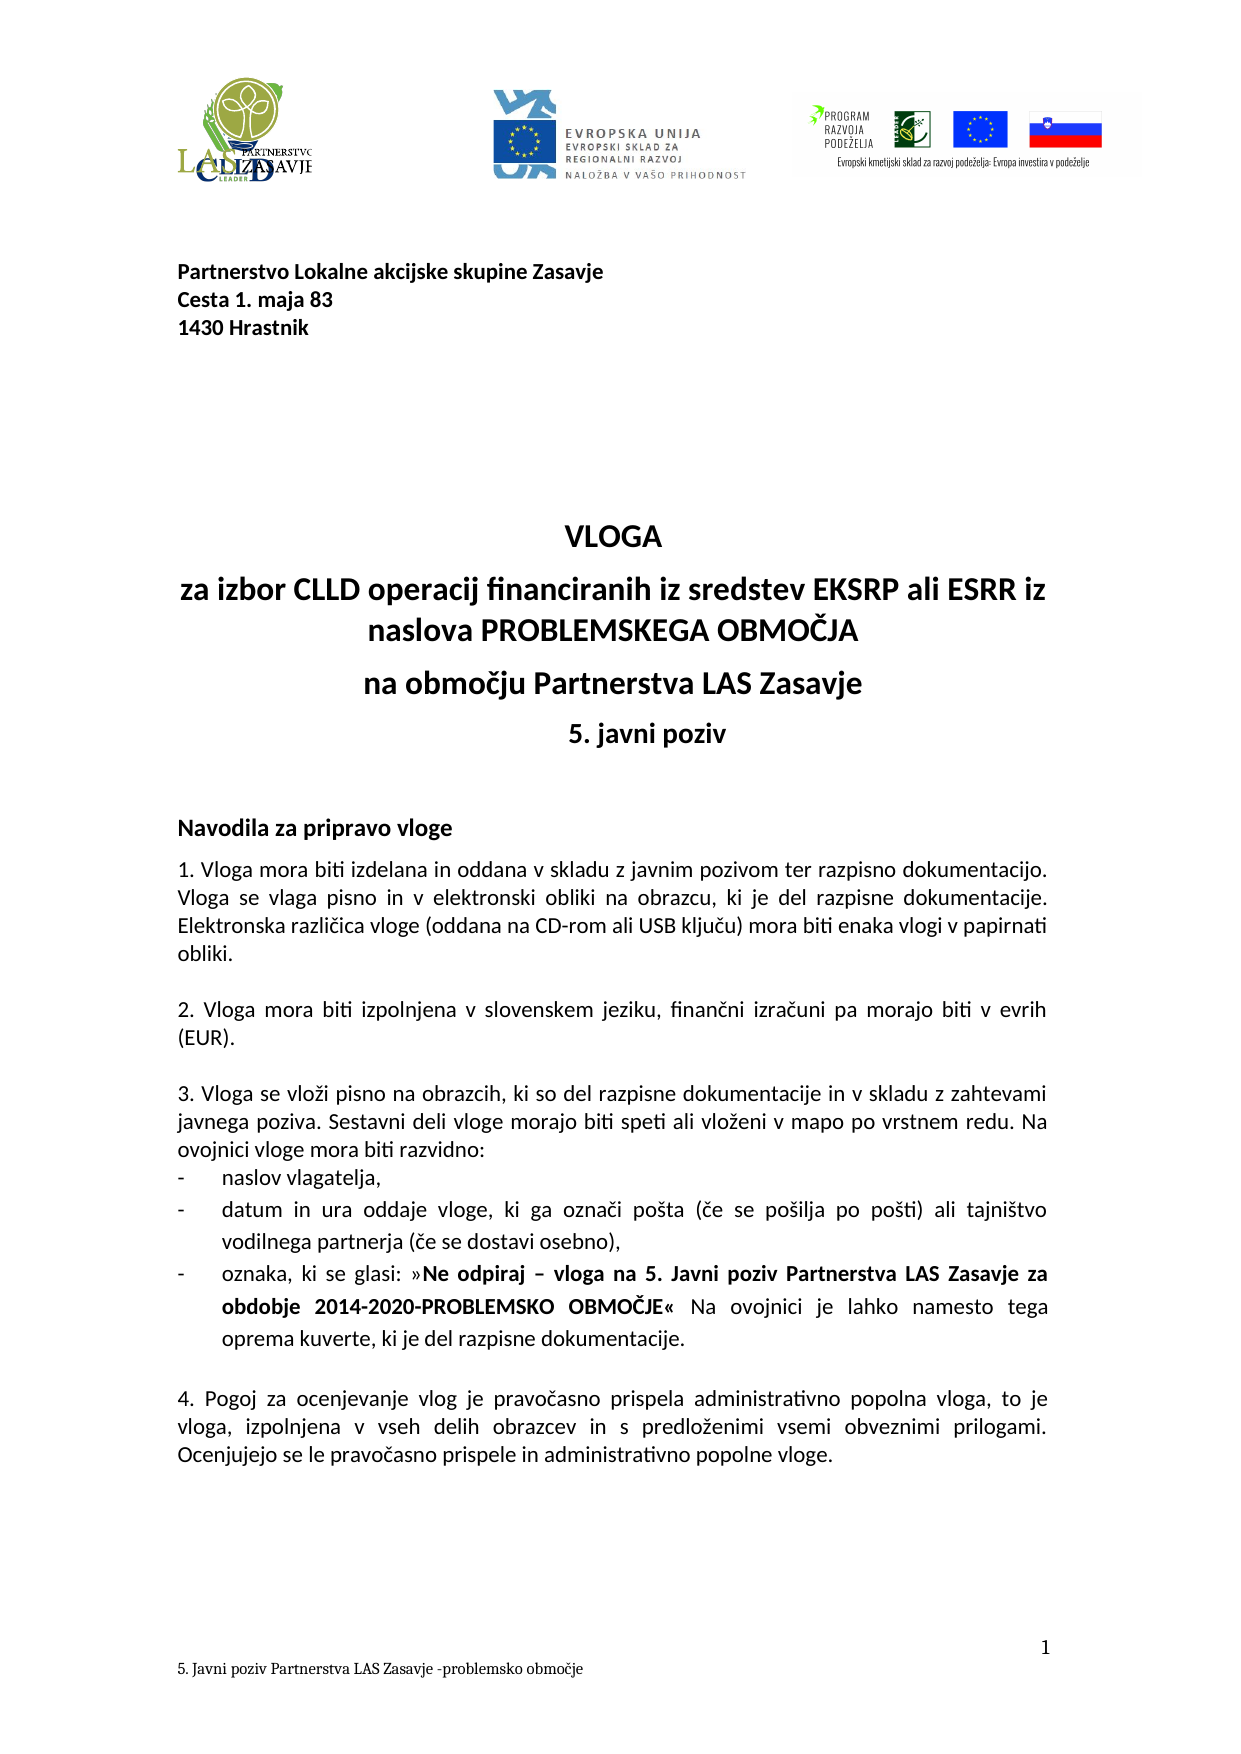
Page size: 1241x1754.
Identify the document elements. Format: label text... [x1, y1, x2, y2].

list naslov vlagatelja, [177, 1163, 1049, 1191]
picture [792, 92, 1142, 177]
text Partnerstvo Lokalne akcijske skupine Zasavje [177, 257, 1049, 285]
text 2. Vloga mora biti izpolnjena v slovenskem jeziku, finančni izračuni pa morajo biti v evrih (EUR). [177, 995, 1049, 1051]
picture [493, 89, 747, 179]
list oznaka, ki se glasi: »Ne odpiraj – vloga na 5. Javni poziv Partnerstva LAS Zasavje za obdobje 2014-2020-PROBLEMSKO OBMOČJE« Na ovojnici je lahko namesto tega oprema kuverte, ki je del razpisne dokumentacije. [177, 1259, 1049, 1352]
text Cesta 1. maja 83 [177, 285, 1049, 313]
picture [177, 75, 293, 201]
text za izbor CLLD operacij financiranih iz sredstev EKSRP ali ESRR iz naslova PROBLEMSKEGA OBMOČJA [177, 568, 1049, 650]
text na območju Partnerstva LAS Zasavje [177, 662, 1049, 703]
list datum in ura oddaje vloge, ki ga označi pošta (če se pošilja po pošti) ali tajništvo vodilnega partnerja (če se dostavi osebno), [177, 1195, 1049, 1255]
text 4. Pogoj za ocenjevanje vlog je pravočasno prispela administrativno popolna vloga, to je vloga, izpolnjena v vseh delih obrazcev in s predloženimi vsemi obveznimi prilogami. Ocenjujejo se le pravočasno prispele in administrativno popolne vloge. [177, 1384, 1049, 1468]
text 1430 Hrastnik [177, 313, 1049, 341]
text VLOGA [177, 515, 1049, 556]
text Navodila za pripravo vloge [177, 812, 1049, 842]
text 1. Vloga mora biti izdelana in oddana v skladu z javnim pozivom ter razpisno dokumentacijo. Vloga se vlaga pisno in v elektronski obliki na obrazcu, ki je del razpisne dokumentacije. Elektronska različica vloge (oddana na CD-rom ali USB ključu) mora biti enaka vlogi v papirnati obliki. [177, 855, 1049, 967]
text 5. javni poziv [252, 716, 1049, 751]
text 3. Vloga se vloži pisno na obrazcih, ki so del razpisne dokumentacije in v skladu z zahtevami javnega poziva. Sestavni deli vloge morajo biti speti ali vloženi v mapo po vrstnem redu. Na ovojnici vloge mora biti razvidno: [177, 1079, 1049, 1163]
